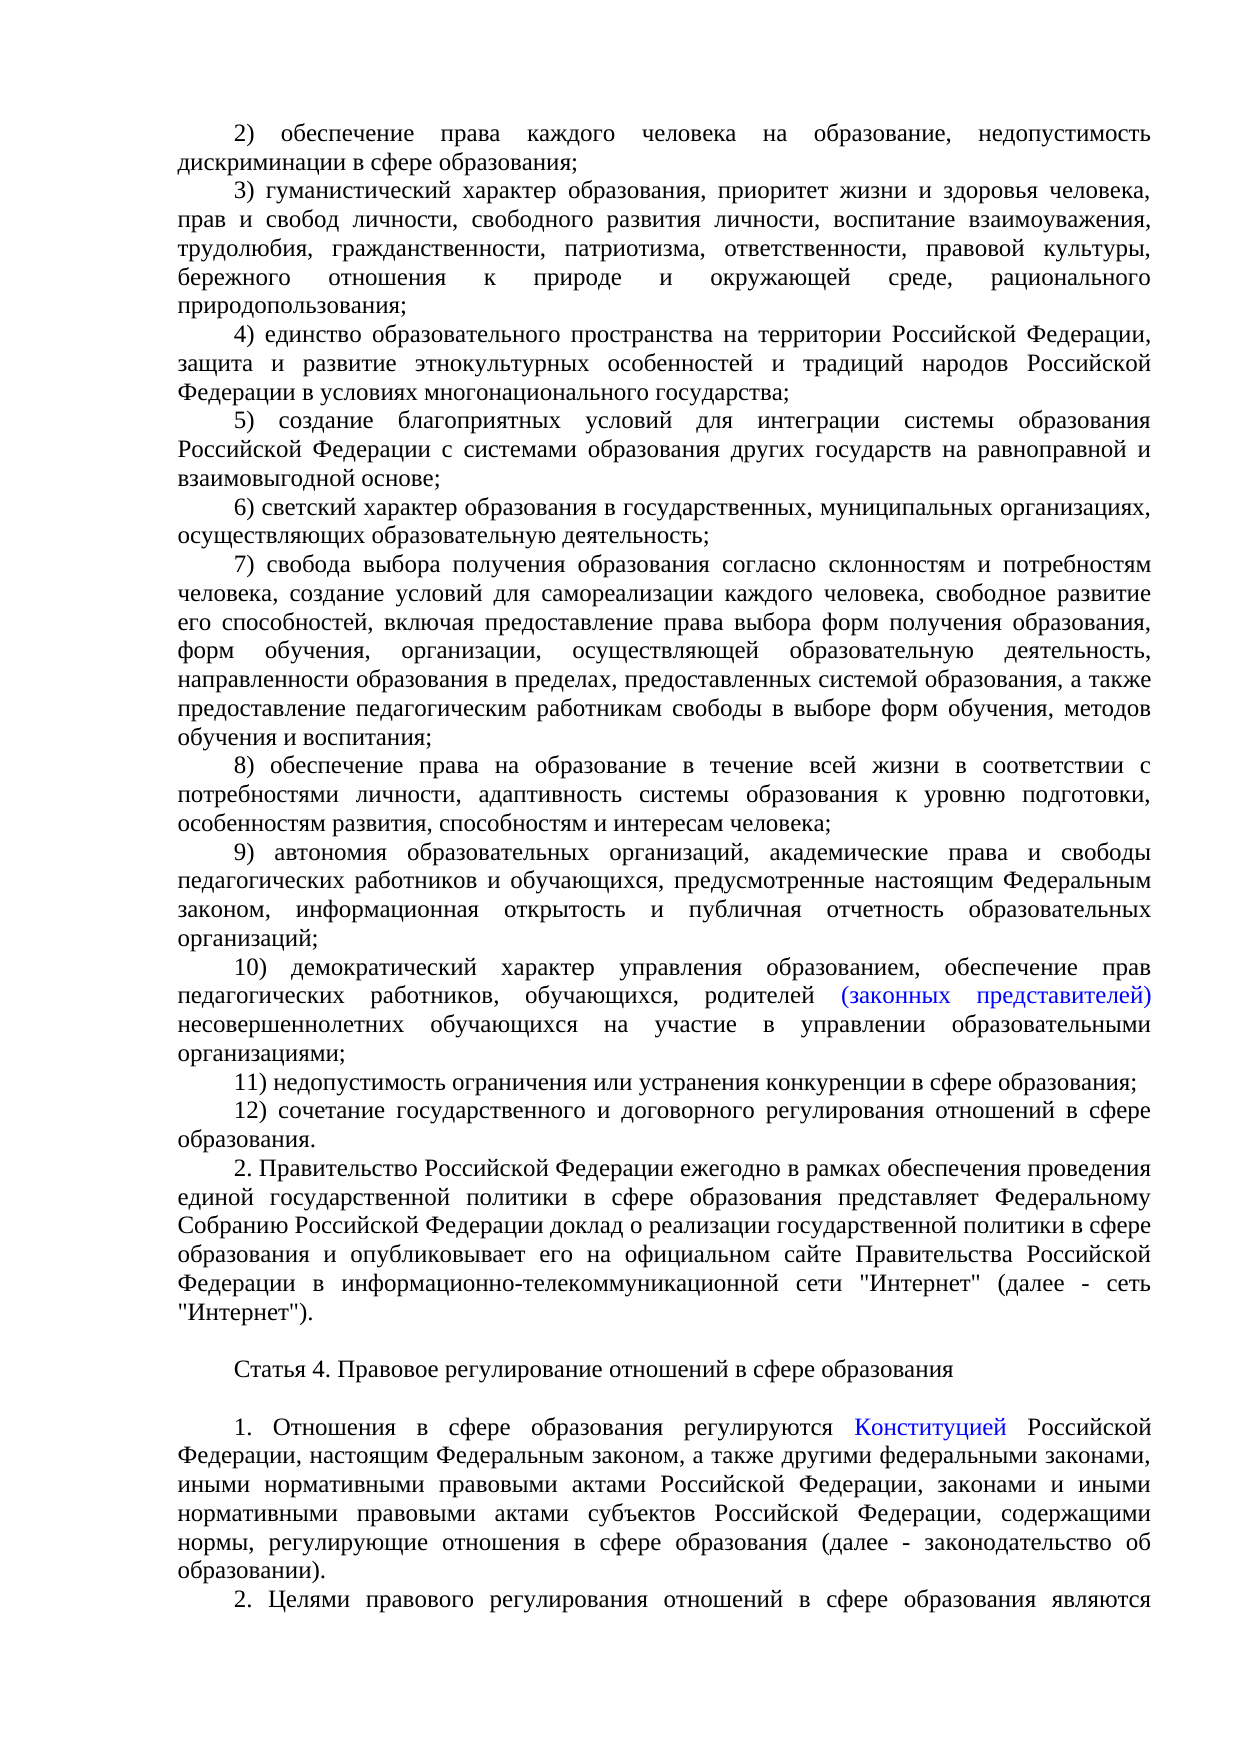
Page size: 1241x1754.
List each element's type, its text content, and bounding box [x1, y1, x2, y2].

text Статья 4. Правовое регулирование отношений в сфере образования [177, 1354, 1152, 1383]
text 1. Отношения в сфере образования регулируются Конституцией Российской Федерации, настоящим Федеральным законом, а также другими федеральными законами, иными нормативными правовыми актами Российской Федерации, законами и иными нормативными правовыми актами субъектов Российской Федерации, содержащими нормы, регулирующие отношения в сфере образования (далее - законодательство об образовании). [177, 1412, 1152, 1584]
text 8) обеспечение права на образование в течение всей жизни в соответствии с потребностями личности, адаптивность системы образования к уровню подготовки, особенностям развития, способностям и интересам человека; [177, 751, 1152, 837]
text 2) обеспечение права каждого человека на образование, недопустимость дискриминации в сфере образования; [177, 118, 1152, 176]
text 11) недопустимость ограничения или устранения конкуренции в сфере образования; [177, 1067, 1152, 1096]
text 10) демократический характер управления образованием, обеспечение прав педагогических работников, обучающихся, родителей (законных представителей) несовершеннолетних обучающихся на участие в управлении образовательными организациями; [177, 952, 1152, 1067]
text 2. Правительство Российской Федерации ежегодно в рамках обеспечения проведения единой государственной политики в сфере образования представляет Федеральному Собранию Российской Федерации доклад о реализации государственной политики в сфере образования и опубликовывает его на официальном сайте Правительства Российской Федерации в информационно-телекоммуникационной сети "Интернет" (далее - сеть "Интернет"). [177, 1153, 1152, 1326]
text 9) автономия образовательных организаций, академические права и свободы педагогических работников и обучающихся, предусмотренные настоящим Федеральным законом, информационная открытость и публичная отчетность образовательных организаций; [177, 837, 1152, 952]
text 3) гуманистический характер образования, приоритет жизни и здоровья человека, прав и свобод личности, свободного развития личности, воспитание взаимоуважения, трудолюбия, гражданственности, патриотизма, ответственности, правовой культуры, бережного отношения к природе и окружающей среде, рационального природопользования; [177, 176, 1152, 319]
text 7) свобода выбора получения образования согласно склонностям и потребностям человека, создание условий для самореализации каждого человека, свободное развитие его способностей, включая предоставление права выбора форм получения образования, форм обучения, организации, осуществляющей образовательную деятельность, направленности образования в пределах, предоставленных системой образования, а также предоставление педагогическим работникам свободы в выборе форм обучения, методов обучения и воспитания; [177, 549, 1152, 751]
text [177, 1584, 1152, 1613]
text 6) светский характер образования в государственных, муниципальных организациях, осуществляющих образовательную деятельность; [177, 492, 1152, 549]
text 12) сочетание государственного и договорного регулирования отношений в сфере образования. [177, 1096, 1152, 1153]
text 5) создание благоприятных условий для интеграции системы образования Российской Федерации с системами образования других государств на равноправной и взаимовыгодной основе; [177, 406, 1152, 492]
text 4) единство образовательного пространства на территории Российской Федерации, защита и развитие этнокультурных особенностей и традиций народов Российской Федерации в условиях многонационального государства; [177, 319, 1152, 406]
